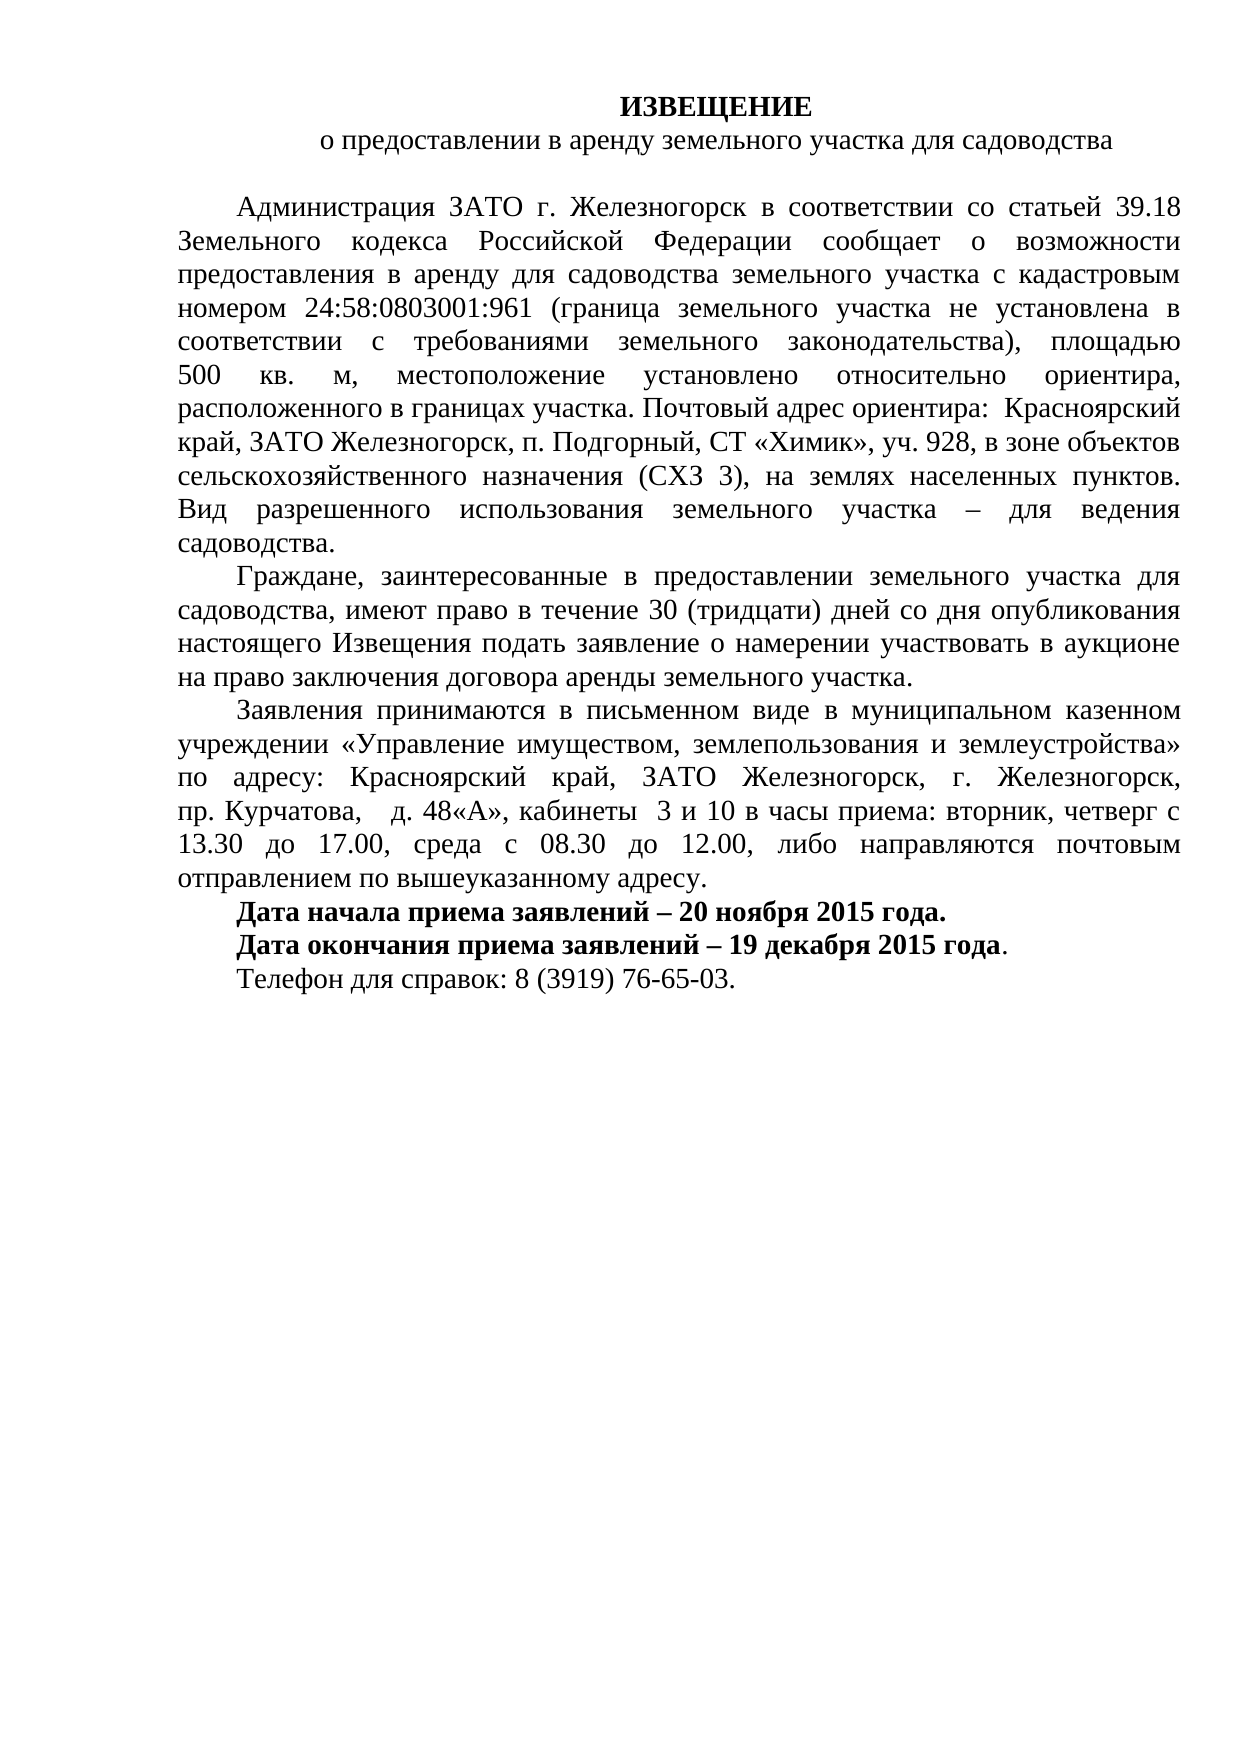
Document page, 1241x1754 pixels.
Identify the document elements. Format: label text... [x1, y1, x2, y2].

text о предоставлении в аренду земельного участка для садоводства [177, 122, 1181, 156]
text ИЗВЕЩЕНИЕ [177, 89, 1181, 122]
text Граждане, заинтересованные в предоставлении земельного участка для садоводства, имеют право в течение 30 (тридцати) дней со дня опубликования настоящего Извещения подать заявление о намерении участвовать в аукционе на право заключения договора аренды земельного участка. [177, 558, 1181, 692]
text Заявления принимаются в письменном виде в муниципальном казенном учреждении «Управление имуществом, землепользования и землеустройства» по адресу: Красноярский край, ЗАТО Железногорск, г. Железногорск, пр. Курчатова, д. 48«А», кабинеты 3 и 10 в часы приема: вторник, четверг с 13.30 до 17.00, среда с 08.30 до 12.00, либо направляются почтовым отправлением по вышеуказанному адресу. [177, 692, 1181, 894]
text Дата окончания приема заявлений – 19 декабря 2015 года. [177, 927, 1181, 961]
text Дата начала приема заявлений – 20 ноября 2015 года. [177, 894, 1181, 927]
text Телефон для справок: 8 (3919) 76-65-03. [177, 961, 1181, 994]
text Администрация ЗАТО г. Железногорск в соответствии со статьей 39.18 Земельного кодекса Российской Федерации сообщает о возможности предоставления в аренду для садоводства земельного участка с кадастровым номером 24:58:0803001:961 (граница земельного участка не установлена в соответствии с требованиями земельного законодательства), площадью 500 кв. м, местоположение установлено относительно ориентира, расположенного в границах участка. Почтовый адрес ориентира: Красноярский край, ЗАТО Железногорск, п. Подгорный, СТ «Химик», уч. 928, в зоне объектов сельскохозяйственного назначения (СХЗ 3), на землях населенных пунктов. Вид разрешенного использования земельного участка – для ведения садоводства. [177, 189, 1181, 558]
